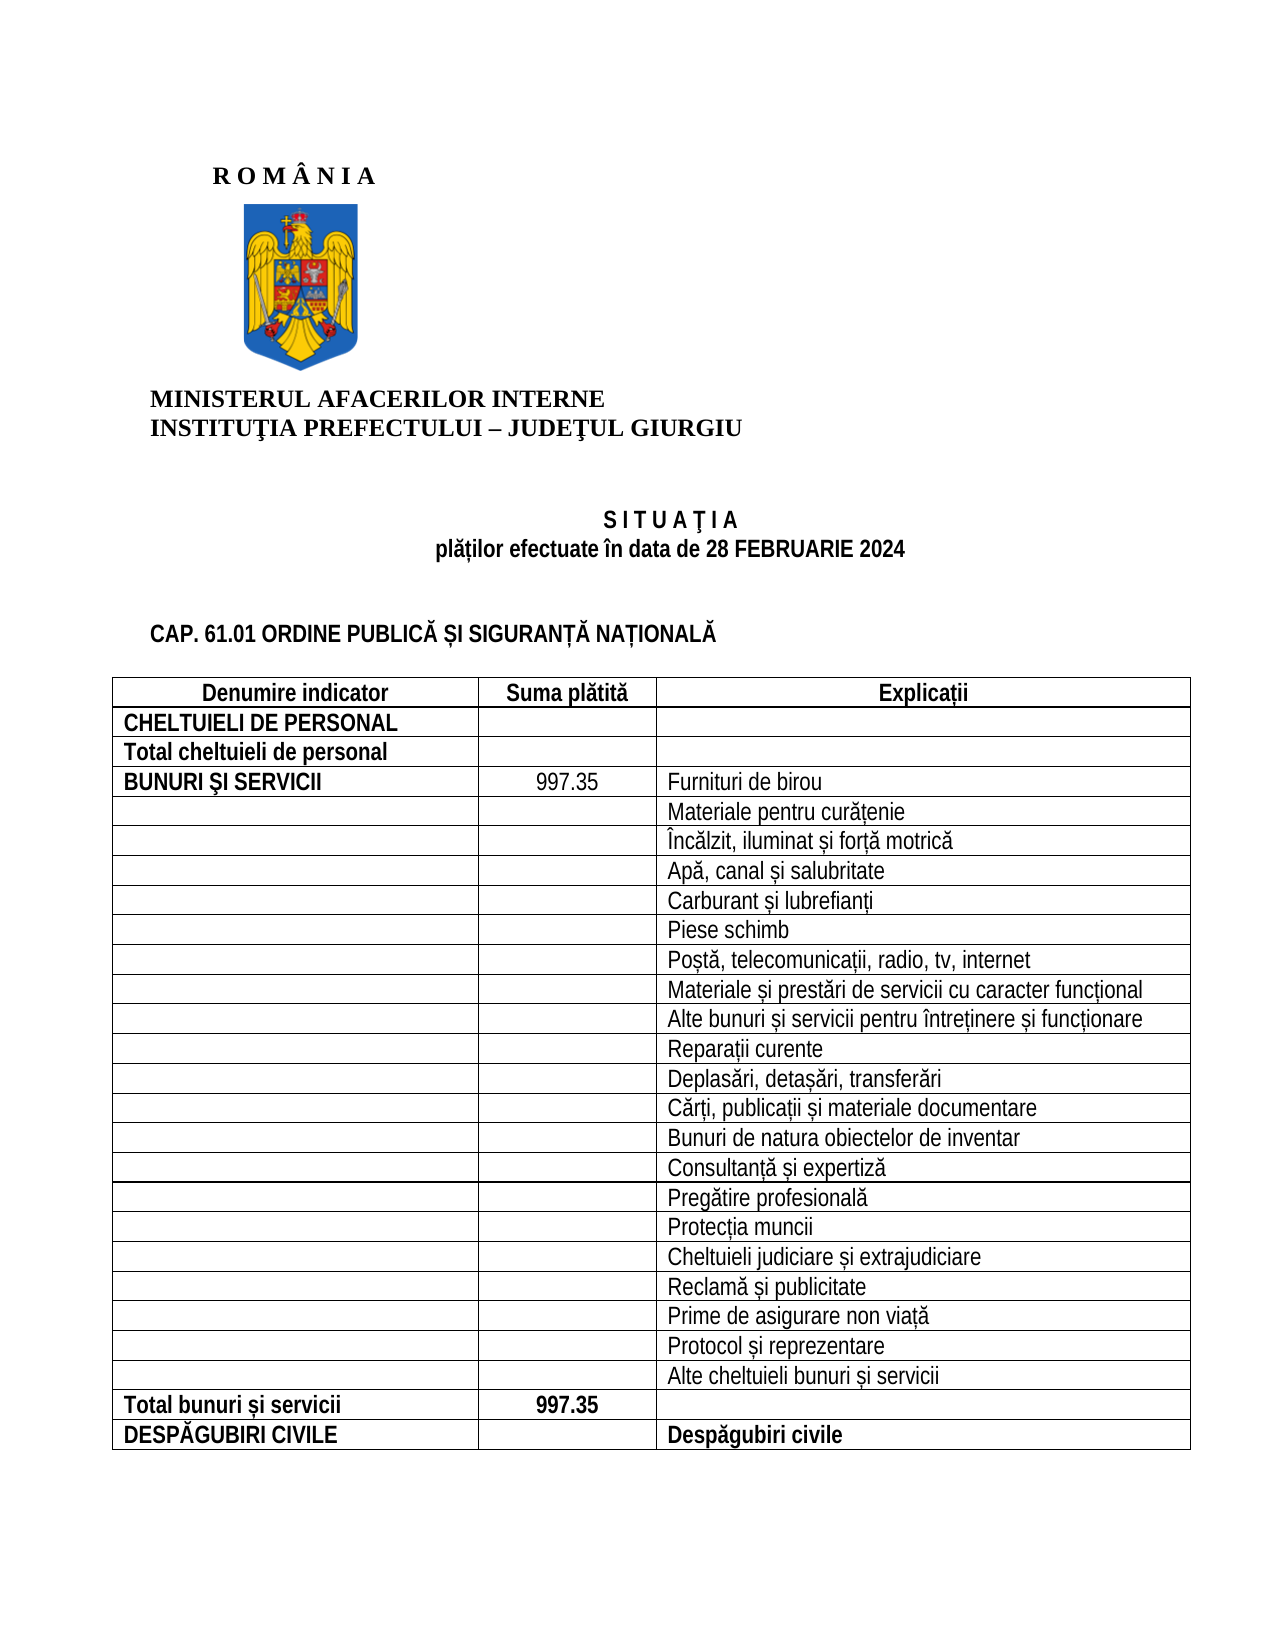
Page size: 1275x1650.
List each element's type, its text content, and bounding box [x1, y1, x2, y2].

text INSTITUŢIA PREFECTULUI – JUDEŢUL GIURGIU [150, 413, 1191, 442]
table_cell [479, 1034, 656, 1063]
table_cell [479, 1242, 656, 1271]
table_cell [479, 1361, 656, 1389]
table_cell [479, 1301, 656, 1330]
table_cell [113, 1242, 478, 1271]
table_cell Protocol și reprezentare [657, 1331, 1190, 1359]
table_cell Consultanță și expertiză [657, 1153, 1190, 1181]
table_cell [657, 708, 1190, 736]
table_cell Despăgubiri civile [657, 1420, 1190, 1449]
table_cell Piese schimb [657, 915, 1190, 944]
table_cell [113, 797, 478, 825]
table_cell CHELTUIELI DE PERSONAL [113, 708, 478, 736]
table_cell [479, 1094, 656, 1122]
table_header Suma plătită [479, 678, 656, 706]
table_header Denumire indicator [113, 678, 478, 706]
table_cell [113, 1123, 478, 1152]
table_cell Carburant și lubrefianți [657, 886, 1190, 914]
table_cell Încălzit, iluminat și forță motrică [657, 826, 1190, 855]
table_cell Reparații curente [657, 1034, 1190, 1063]
table_cell Reclamă și publicitate [657, 1272, 1190, 1300]
table_cell [479, 915, 656, 944]
table_cell [479, 797, 656, 825]
table_cell [479, 1123, 656, 1152]
table_cell DESPĂGUBIRI CIVILE [113, 1420, 478, 1449]
table_cell [479, 737, 656, 766]
table_cell 997.35 [479, 767, 656, 796]
table_cell [113, 1183, 478, 1211]
table_cell [479, 1331, 656, 1359]
table_cell [479, 1064, 656, 1092]
table_cell Cheltuieli judiciare și extrajudiciare [657, 1242, 1190, 1271]
table_cell [113, 826, 478, 855]
table_cell [479, 856, 656, 884]
table_cell [113, 886, 478, 914]
table_cell [113, 1272, 478, 1300]
table_cell [657, 737, 1190, 766]
table_cell 997.35 [479, 1390, 656, 1419]
table_cell [113, 1331, 478, 1359]
table_cell [479, 1212, 656, 1241]
table_cell [113, 1004, 478, 1033]
text S I T U A Ţ I A [150, 505, 1191, 533]
table_cell [479, 1004, 656, 1033]
table_cell Furnituri de birou [657, 767, 1190, 796]
table_cell Pregătire profesională [657, 1183, 1190, 1211]
table_cell Total cheltuieli de personal [113, 737, 478, 766]
table_cell [479, 945, 656, 974]
table_cell Prime de asigurare non viață [657, 1301, 1190, 1330]
table_cell [113, 945, 478, 974]
table_header Explicații [657, 678, 1190, 706]
table_cell Alte cheltuieli bunuri și servicii [657, 1361, 1190, 1389]
table_cell [479, 1153, 656, 1181]
table_cell Materiale pentru curățenie [657, 797, 1190, 825]
table_cell Materiale și prestări de servicii cu caracter funcțional [657, 975, 1190, 1003]
table_cell [657, 1390, 1190, 1419]
table_cell [479, 826, 656, 855]
text R O M Â N I A [150, 161, 1191, 190]
table_cell [113, 1034, 478, 1063]
table_cell [113, 856, 478, 884]
table_cell Deplasări, detașări, transferări [657, 1064, 1190, 1092]
table_cell BUNURI ŞI SERVICII [113, 767, 478, 796]
table_cell [479, 1272, 656, 1300]
table_cell [479, 1183, 656, 1211]
table_cell [113, 1301, 478, 1330]
table_cell Poștă, telecomunicații, radio, tv, internet [657, 945, 1190, 974]
table_cell [113, 915, 478, 944]
table_cell [113, 1064, 478, 1092]
table_cell [479, 708, 656, 736]
table_cell [113, 1212, 478, 1241]
table_cell [479, 886, 656, 914]
table_cell [113, 1153, 478, 1181]
picture [243, 204, 358, 371]
table_cell Total bunuri și servicii [113, 1390, 478, 1419]
table_cell [113, 1094, 478, 1122]
text MINISTERUL AFACERILOR INTERNE [150, 384, 1191, 413]
table_cell Cărți, publicații și materiale documentare [657, 1094, 1190, 1122]
table_cell Bunuri de natura obiectelor de inventar [657, 1123, 1190, 1152]
table_cell [479, 975, 656, 1003]
table_cell [113, 975, 478, 1003]
table_cell Protecția muncii [657, 1212, 1190, 1241]
table_cell [113, 1361, 478, 1389]
table_cell Apă, canal și salubritate [657, 856, 1190, 884]
text plăților efectuate în data de 28 FEBRUARIE 2024 [150, 533, 1191, 562]
text CAP. 61.01 ORDINE PUBLICĂ ȘI SIGURANȚĂ NAȚIONALĂ [150, 619, 1191, 648]
table_cell [479, 1420, 656, 1449]
table_cell Alte bunuri și servicii pentru întreținere și funcționare [657, 1004, 1190, 1033]
